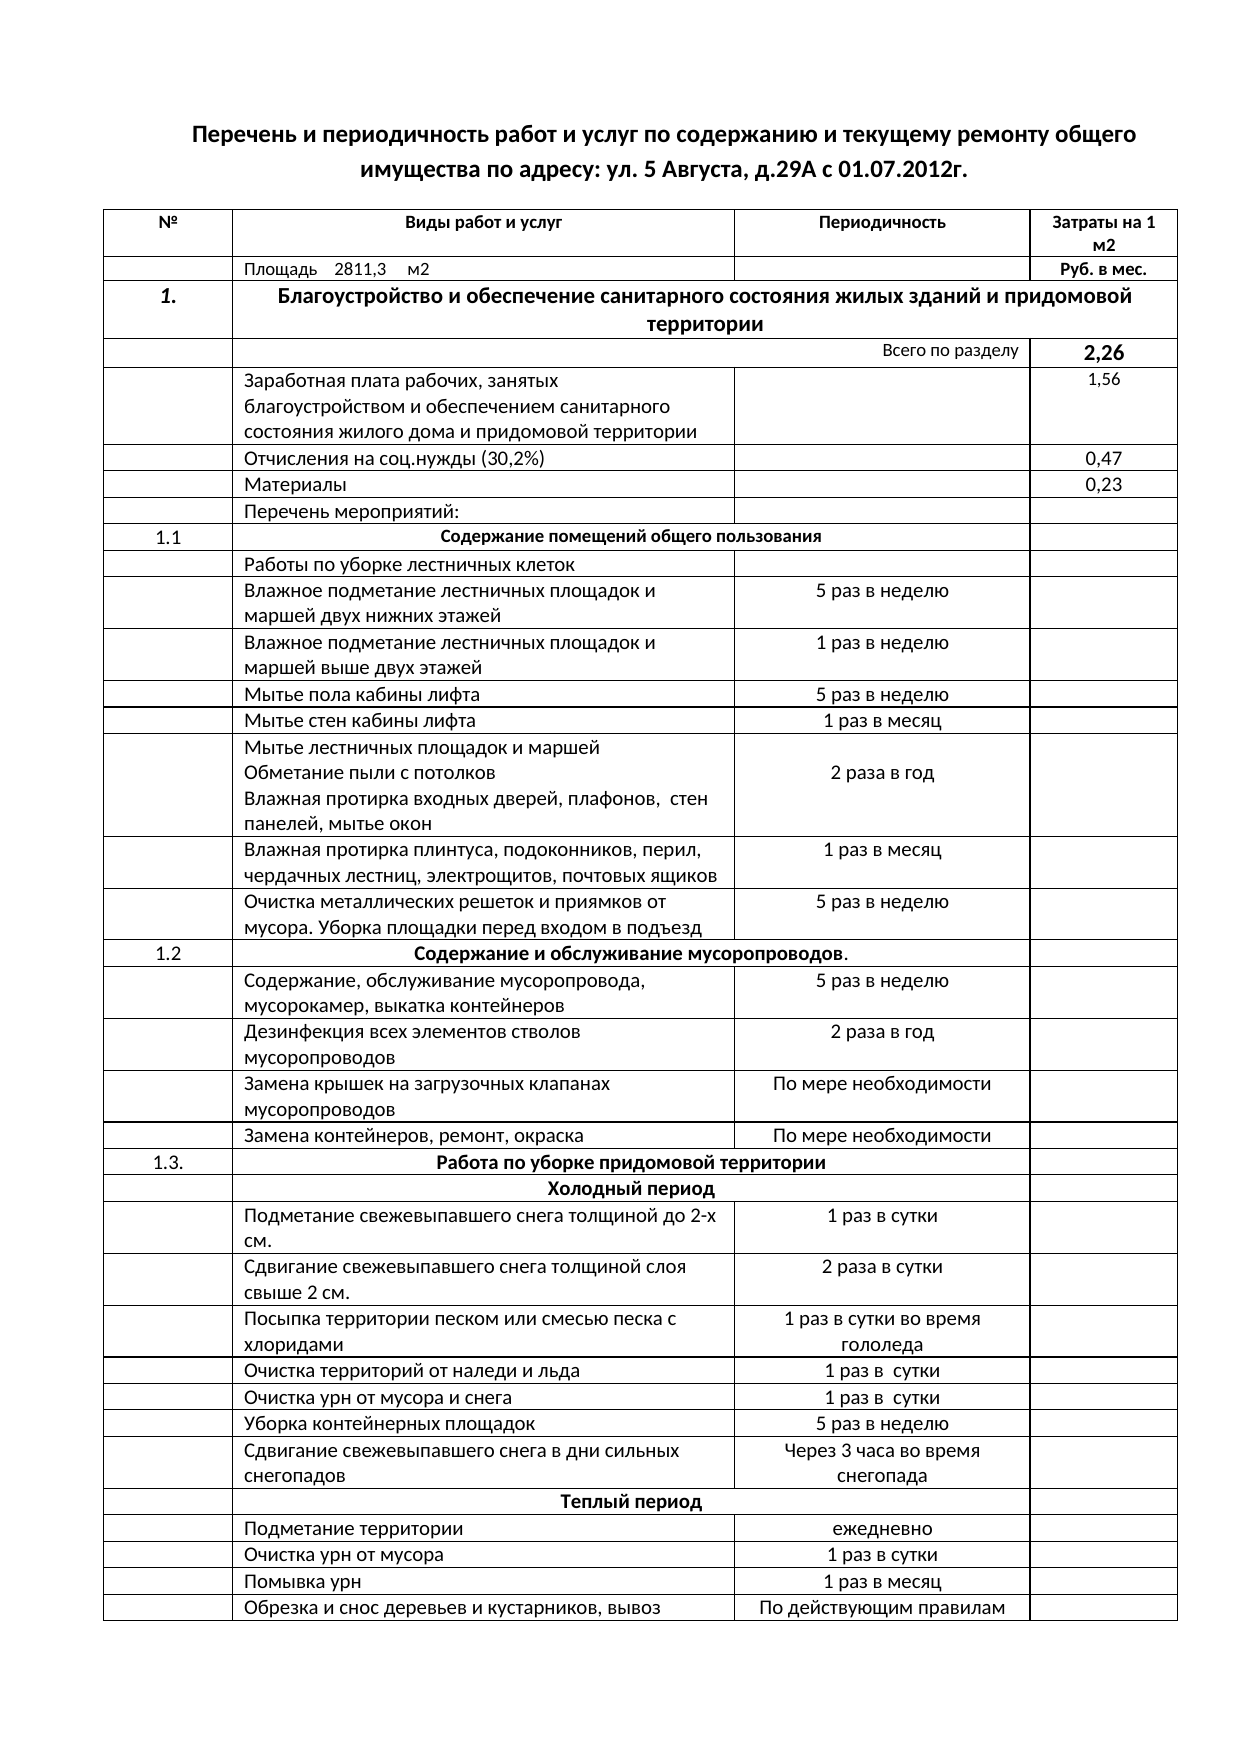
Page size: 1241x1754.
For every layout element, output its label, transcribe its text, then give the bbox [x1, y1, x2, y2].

table_cell [104, 1254, 232, 1304]
table_cell Содержание, обслуживание мусоропровода, мусорокамер, выкатка контейнеров [233, 967, 734, 1018]
table_cell [1031, 1489, 1177, 1514]
table_cell [104, 471, 232, 497]
table_cell 1 раз в сутки [735, 1202, 1029, 1253]
table_cell Очистка урн от мусора [233, 1542, 734, 1567]
table_cell [1031, 524, 1177, 550]
table_cell [1031, 1254, 1177, 1304]
table_cell [1031, 1149, 1177, 1174]
table_cell 1 раз в сутки [735, 1384, 1029, 1409]
table_cell [1031, 1410, 1177, 1436]
table_cell Дезинфекция всех элементов стволов мусоропроводов [233, 1019, 734, 1069]
table_cell [1031, 629, 1177, 680]
table_cell Замена крышек на загрузочных клапанах мусоропроводов [233, 1071, 734, 1121]
table_cell 1 раз в сутки [735, 1358, 1029, 1383]
table_cell Очистка территорий от наледи и льда [233, 1358, 734, 1383]
table_cell [1031, 734, 1177, 836]
table_cell Очистка урн от мусора и снега [233, 1384, 734, 1409]
table_cell Работа по уборке придомовой территории [233, 1149, 1029, 1174]
table_cell [735, 368, 1029, 444]
table_cell Посыпка территории песком или смесью песка с хлоридами [233, 1306, 734, 1356]
table_cell [104, 1306, 232, 1356]
table_cell Всего по разделу [233, 339, 1029, 367]
table_cell Влажное подметание лестничных площадок и маршей выше двух этажей [233, 629, 734, 680]
table_cell Теплый период [233, 1489, 1029, 1514]
table_cell [104, 1123, 232, 1148]
text Перечень и периодичность работ и услуг по содержанию и текущему ремонту общего имущества по адресу: ул. 5 Августа, д.29А с 01.07.2012г. [177, 118, 1152, 184]
table_header Виды работ и услуг [233, 210, 734, 256]
table_cell [104, 734, 232, 836]
table_cell 0,23 [1031, 471, 1177, 497]
table_cell 0,47 [1031, 445, 1177, 470]
table_cell ежедневно [735, 1515, 1029, 1541]
table_cell 1 раз в месяц [735, 837, 1029, 887]
table_cell Заработная плата рабочих, занятых благоустройством и обеспечением санитарного состояния жилого дома и придомовой территории [233, 368, 734, 444]
table_cell [104, 1595, 232, 1620]
table_cell [104, 708, 232, 733]
table_cell [104, 1384, 232, 1409]
table_cell Сдвигание свежевыпавшего снега в дни сильных снегопадов [233, 1437, 734, 1488]
table_header Затраты на 1 м2 [1031, 210, 1177, 256]
table_cell Уборка контейнерных площадок [233, 1410, 734, 1436]
table_cell 1,56 [1031, 368, 1177, 444]
table_cell [1031, 1384, 1177, 1409]
table_cell Мытье стен кабины лифта [233, 708, 734, 733]
table_cell [1031, 1595, 1177, 1620]
table_cell [104, 1542, 232, 1567]
table_cell 2 раза в сутки [735, 1254, 1029, 1304]
table_cell [735, 257, 1029, 280]
table_cell [1031, 1568, 1177, 1593]
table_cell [735, 1595, 1029, 1620]
table_cell 5 раз в неделю [735, 681, 1029, 706]
table_cell [104, 1202, 232, 1253]
table_cell Подметание свежевыпавшего снега толщиной до 2-х см. [233, 1202, 734, 1253]
table_cell [1031, 551, 1177, 576]
table_cell 2 раза в год [735, 1019, 1029, 1069]
table_cell [1031, 1123, 1177, 1148]
table_cell 1 раз в сутки [735, 1542, 1029, 1567]
table_cell [104, 339, 232, 367]
table_cell [104, 1358, 232, 1383]
table_cell [1031, 837, 1177, 887]
table_cell [104, 837, 232, 887]
table_cell Отчисления на соц.нужды (30,2%) [233, 445, 734, 470]
table_cell [104, 445, 232, 470]
table_cell 5 раз в неделю [735, 1410, 1029, 1436]
table_cell [104, 1071, 232, 1121]
table_cell Материалы [233, 471, 734, 497]
table_cell Работы по уборке лестничных клеток [233, 551, 734, 576]
table_cell [735, 471, 1029, 497]
table_cell Площадь 2811,3 м2 [233, 257, 734, 280]
table_cell Холодный период [233, 1175, 1029, 1201]
table_cell Через 3 часа во время снегопада [735, 1437, 1029, 1488]
table_cell [104, 1515, 232, 1541]
table_cell [104, 1410, 232, 1436]
table_cell 1 раз в сутки во время гололеда [735, 1306, 1029, 1356]
table_cell [1031, 681, 1177, 706]
table_cell Влажное подметание лестничных площадок и маршей двух нижних этажей [233, 577, 734, 628]
table_cell [104, 551, 232, 576]
table_cell Очистка металлических решеток и приямков от мусора. Уборка площадки перед входом в подъезд [233, 889, 734, 939]
table_cell Сдвигание свежевыпавшего снега толщиной слоя свыше 2 см. [233, 1254, 734, 1304]
table_cell По мере необходимости [735, 1123, 1029, 1148]
table_cell Мытье пола кабины лифта [233, 681, 734, 706]
table_cell [1031, 967, 1177, 1018]
table_cell Подметание территории [233, 1515, 734, 1541]
table_cell [735, 498, 1029, 523]
table_cell [1031, 1437, 1177, 1488]
table_header Периодичность [735, 210, 1029, 256]
table_cell 5 раз в неделю [735, 967, 1029, 1018]
table_cell [104, 1175, 232, 1201]
table_cell [104, 967, 232, 1018]
table_cell Помывка урн [233, 1568, 734, 1593]
table_cell [1031, 1019, 1177, 1069]
table_cell Руб. в мес. [1031, 257, 1177, 280]
table_cell [104, 1019, 232, 1069]
table_cell [1031, 498, 1177, 523]
table_cell [1031, 1306, 1177, 1356]
table_cell Содержание и обслуживание мусоропроводов. [233, 940, 1029, 966]
table_cell [1031, 577, 1177, 628]
table_cell Влажная протирка плинтуса, подоконников, перил, чердачных лестниц, электрощитов, почтовых ящиков [233, 837, 734, 887]
table_cell 1. [104, 281, 232, 337]
table_cell [1031, 708, 1177, 733]
table_cell [1031, 1202, 1177, 1253]
table_cell 1 раз в месяц [735, 708, 1029, 733]
table_cell Благоустройство и обеспечение санитарного состояния жилых зданий и придомовой территории [233, 281, 1177, 337]
table_cell Перечень мероприятий: [233, 498, 734, 523]
table_cell 2,26 [1031, 339, 1177, 367]
table_cell [1031, 1542, 1177, 1567]
table_cell По мере необходимости [735, 1071, 1029, 1121]
table_cell [1031, 1175, 1177, 1201]
table_cell [104, 257, 232, 280]
table_cell [735, 551, 1029, 576]
table_cell Обрезка и снос деревьев и кустарников, вывоз [233, 1595, 734, 1620]
table_cell 5 раз в неделю [735, 577, 1029, 628]
table_cell 1.2 [104, 940, 232, 966]
table_cell [104, 577, 232, 628]
table_cell [104, 498, 232, 523]
table_cell 1.1 [104, 524, 232, 550]
table_cell [735, 445, 1029, 470]
table_cell [1031, 1071, 1177, 1121]
table_cell Содержание помещений общего пользования [233, 524, 1029, 550]
table_cell 2 раза в год [735, 734, 1029, 836]
table_header № [104, 210, 232, 256]
table_cell 1 раз в месяц [735, 1568, 1029, 1593]
table_cell Мытье лестничных площадок и маршей Обметание пыли с потолков Влажная протирка входных дверей, плафонов, стен панелей, мытье окон [233, 734, 734, 836]
table_cell 1.3. [104, 1149, 232, 1174]
table_cell [1031, 940, 1177, 966]
table_cell [104, 1489, 232, 1514]
table_cell [1031, 1515, 1177, 1541]
table_cell [1031, 1358, 1177, 1383]
table_cell [104, 681, 232, 706]
table_cell 1 раз в неделю [735, 629, 1029, 680]
table_cell 5 раз в неделю [735, 889, 1029, 939]
table_cell [104, 1568, 232, 1593]
table_cell [104, 889, 232, 939]
table_cell [104, 1437, 232, 1488]
table_cell [1031, 889, 1177, 939]
table_cell Замена контейнеров, ремонт, окраска [233, 1123, 734, 1148]
table_cell [104, 629, 232, 680]
table_cell [104, 368, 232, 444]
